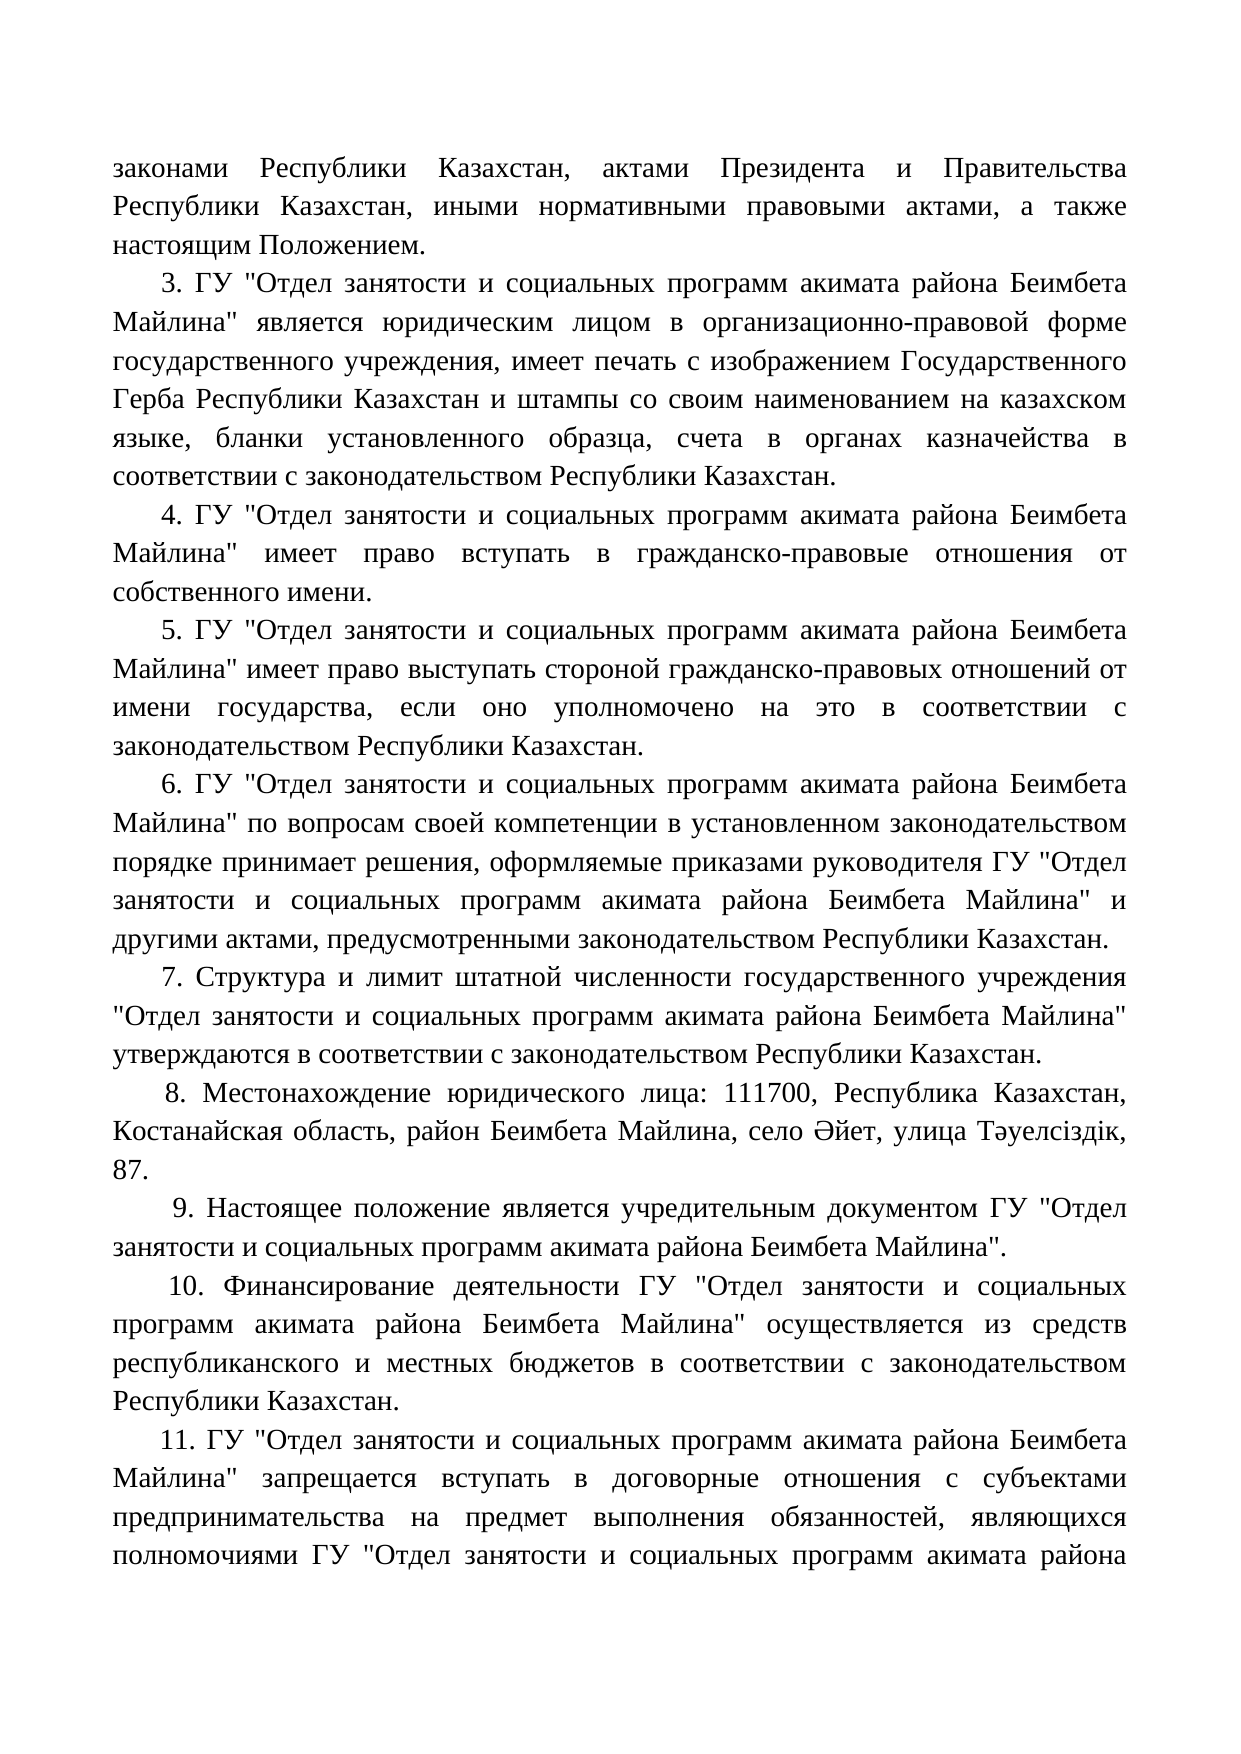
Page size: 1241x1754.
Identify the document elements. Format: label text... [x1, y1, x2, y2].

text 8. Местонахождение юридического лица: 111700, Республика Казахстан, Костанайская область, район Беимбета Майлина, село Әйет, улица Тәуелсіздік, 87. [112, 1075, 1128, 1186]
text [112, 150, 1128, 261]
text 3. ГУ "Отдел занятости и социальных программ акимата района Беимбета Майлина" является юридическим лицом в организационно-правовой форме государственного учреждения, имеет печать с изображением Государственного Герба Республики Казахстан и штампы со своим наименованием на казахском языке, бланки установленного образца, счета в органах казначейства в соответствии с законодательством Республики Казахстан. [112, 266, 1128, 492]
text 6. ГУ "Отдел занятости и социальных программ акимата района Беимбета Майлина" по вопросам своей компетенции в установленном законодательством порядке принимает решения, оформляемые приказами руководителя ГУ "Отдел занятости и социальных программ акимата района Беимбета Майлина" и другими актами, предусмотренными законодательством Республики Казахстан. [112, 767, 1128, 954]
text 4. ГУ "Отдел занятости и социальных программ акимата района Беимбета Майлина" имеет право вступать в гражданско-правовые отношения от собственного имени. [112, 497, 1128, 607]
text 9. Настоящее положение является учредительным документом ГУ "Отдел занятости и социальных программ акимата района Беимбета Майлина". [112, 1191, 1128, 1263]
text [112, 1422, 1128, 1571]
text 5. ГУ "Отдел занятости и социальных программ акимата района Беимбета Майлина" имеет право выступать стороной гражданско-правовых отношений от имени государства, если оно уполномочено на это в соответствии с законодательством Республики Казахстан. [112, 612, 1128, 762]
text 7. Структура и лимит штатной численности государственного учреждения "Отдел занятости и социальных программ акимата района Беимбета Майлина" утверждаются в соответствии с законодательством Республики Казахстан. [112, 959, 1128, 1070]
text 10. Финансирование деятельности ГУ "Отдел занятости и социальных программ акимата района Беимбета Майлина" осуществляется из средств республиканского и местных бюджетов в соответствии с законодательством Республики Казахстан. [112, 1268, 1128, 1417]
